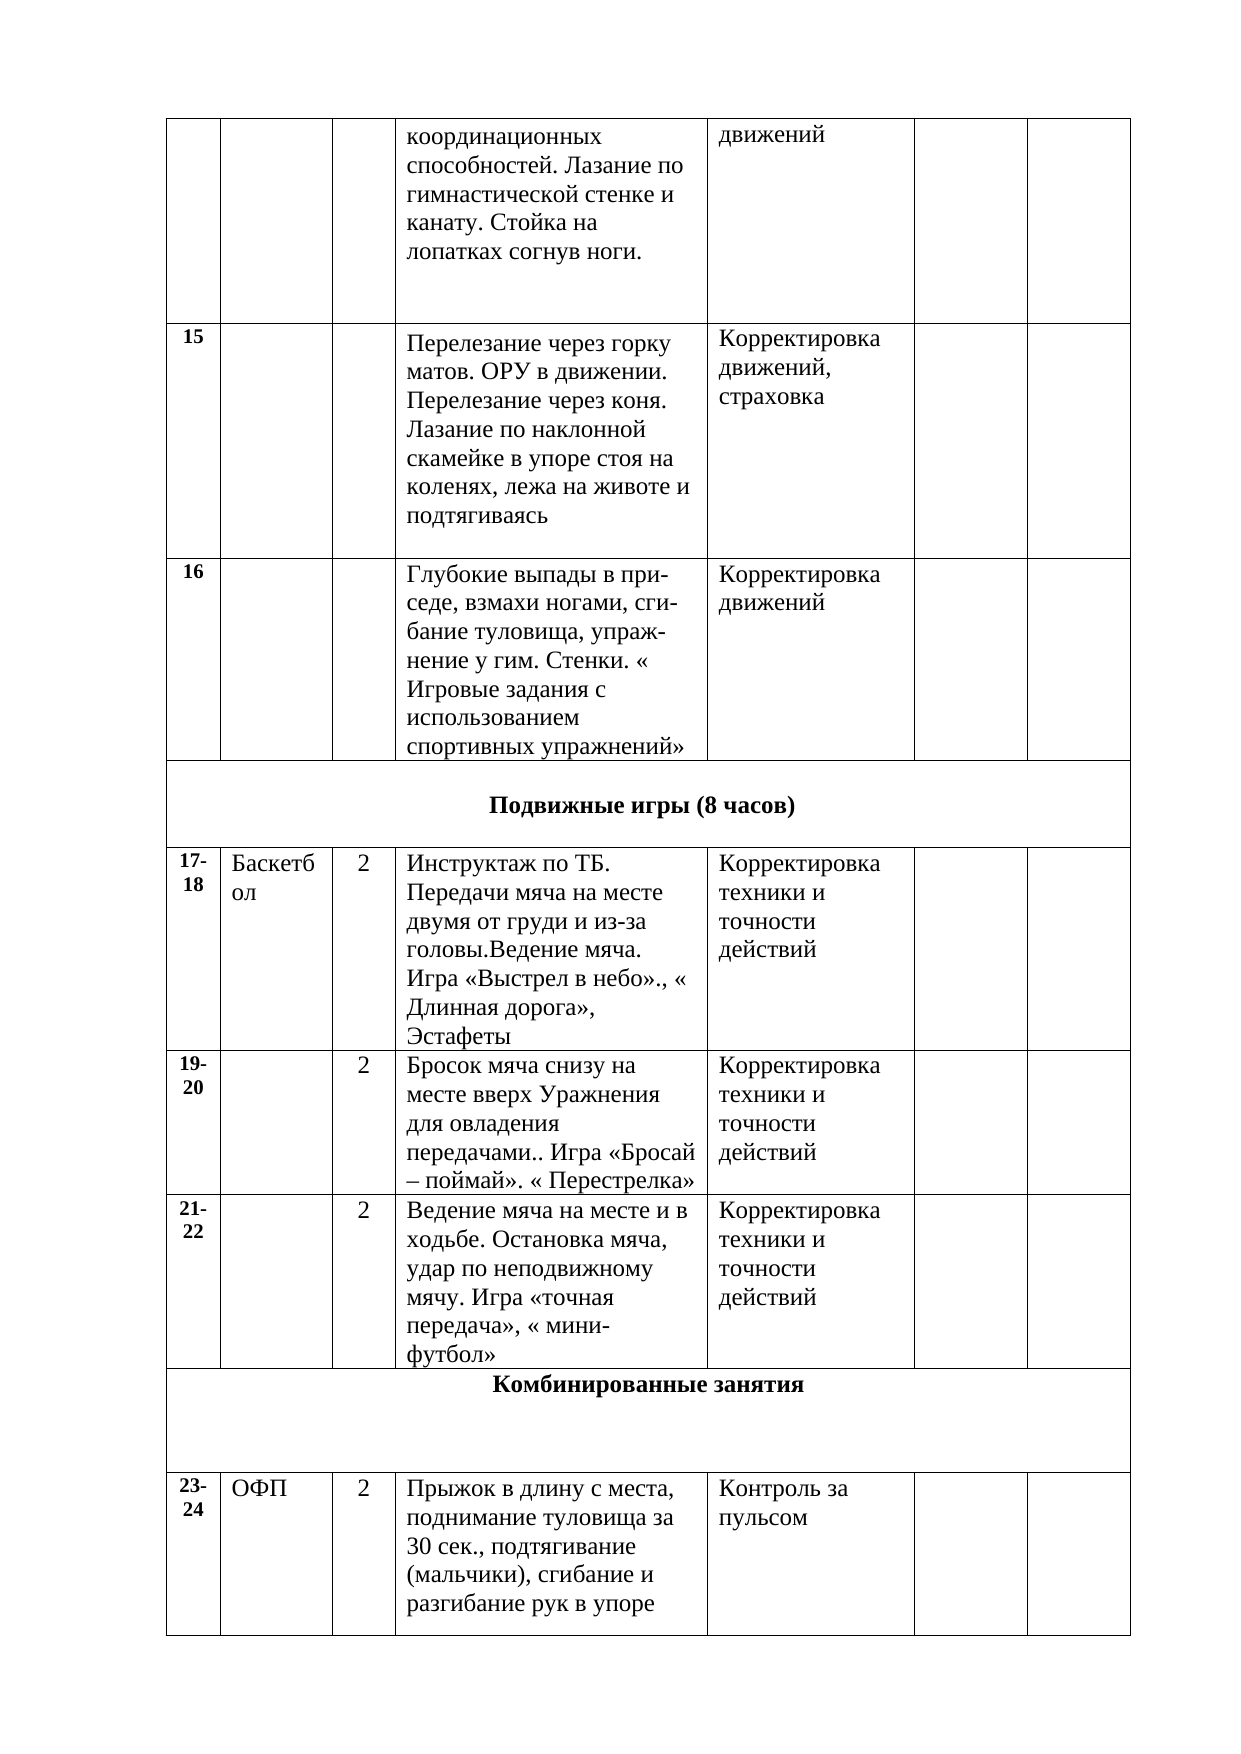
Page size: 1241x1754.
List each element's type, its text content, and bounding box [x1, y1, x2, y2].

table_cell [915, 119, 1027, 322]
table_cell Перелезание через горку матов. ОРУ в движении. Перелезание через коня. Лазание по наклонной скамейке в упоре стоя на коленях, лежа на животе и подтягиваясь [396, 324, 707, 558]
table_cell Комбинированные занятия [167, 1369, 1130, 1472]
table_cell 2 [333, 1195, 395, 1368]
table_cell [333, 324, 395, 558]
table_cell 21-22 [167, 1195, 220, 1368]
table_cell 19-20 [167, 1051, 220, 1194]
table_cell [333, 559, 395, 760]
table_cell Корректировка техники и точности действий [708, 1195, 914, 1368]
table_cell [915, 1473, 1027, 1635]
table_cell 2 [333, 1051, 395, 1194]
table_cell 16 [167, 559, 220, 760]
table_cell [333, 119, 395, 322]
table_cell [708, 119, 914, 322]
table_cell Корректировка техники и точности действий [708, 1051, 914, 1194]
table_cell [915, 324, 1027, 558]
table_cell 23-24 [167, 1473, 220, 1635]
table_cell [221, 1195, 332, 1368]
table_cell 2 [333, 1473, 395, 1635]
table_cell [1028, 119, 1130, 322]
table_cell [915, 1195, 1027, 1368]
table_cell Подвижные игры (8 часов) [167, 761, 1130, 847]
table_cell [396, 1473, 707, 1635]
table_cell [221, 1051, 332, 1194]
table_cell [396, 119, 707, 322]
table_cell [915, 559, 1027, 760]
table_cell Контроль за пульсом [708, 1473, 914, 1635]
table_cell 15 [167, 324, 220, 558]
table_cell ОФП [221, 1473, 332, 1635]
table_cell [1028, 1195, 1130, 1368]
table_cell [221, 559, 332, 760]
table_cell [1028, 324, 1130, 558]
table_cell Бросок мяча снизу на месте вверх Уражнения для овладения передачами.. Игра «Бросай – поймай». « Перестрелка» [396, 1051, 707, 1194]
table_cell Корректировка движений [708, 559, 914, 760]
table_cell Корректировка техники и точности действий [708, 848, 914, 1049]
table_cell 14 [167, 119, 220, 322]
table_cell 17-18 [167, 848, 220, 1049]
table_cell Глубокие выпады в приседе, взмахи ногами, сгибание туловища, упражнение у гим. Стенки. « Игровые задания с использованием спортивных упражнений» [396, 559, 707, 760]
table_cell [915, 848, 1027, 1049]
table_cell Ведение мяча на месте и в ходьбе. Остановка мяча, удар по неподвижному мячу. Игра «точная передача», « мини-футбол» [396, 1195, 707, 1368]
table_cell [1028, 559, 1130, 760]
table_cell Инструктаж по ТБ. Передачи мяча на месте двумя от груди и из-за головы.Ведение мяча. Игра «Выстрел в небо»., « Длинная дорога», Эстафеты [396, 848, 707, 1049]
table_cell 2 [333, 848, 395, 1049]
table_cell [1028, 848, 1130, 1049]
table_cell [1028, 1473, 1130, 1635]
table_cell [221, 119, 332, 322]
table_cell Баскетбол [221, 848, 332, 1049]
table_cell [221, 324, 332, 558]
table_cell [1028, 1051, 1130, 1194]
table_cell Корректировка движений, страховка [708, 324, 914, 558]
table_cell [915, 1051, 1027, 1194]
